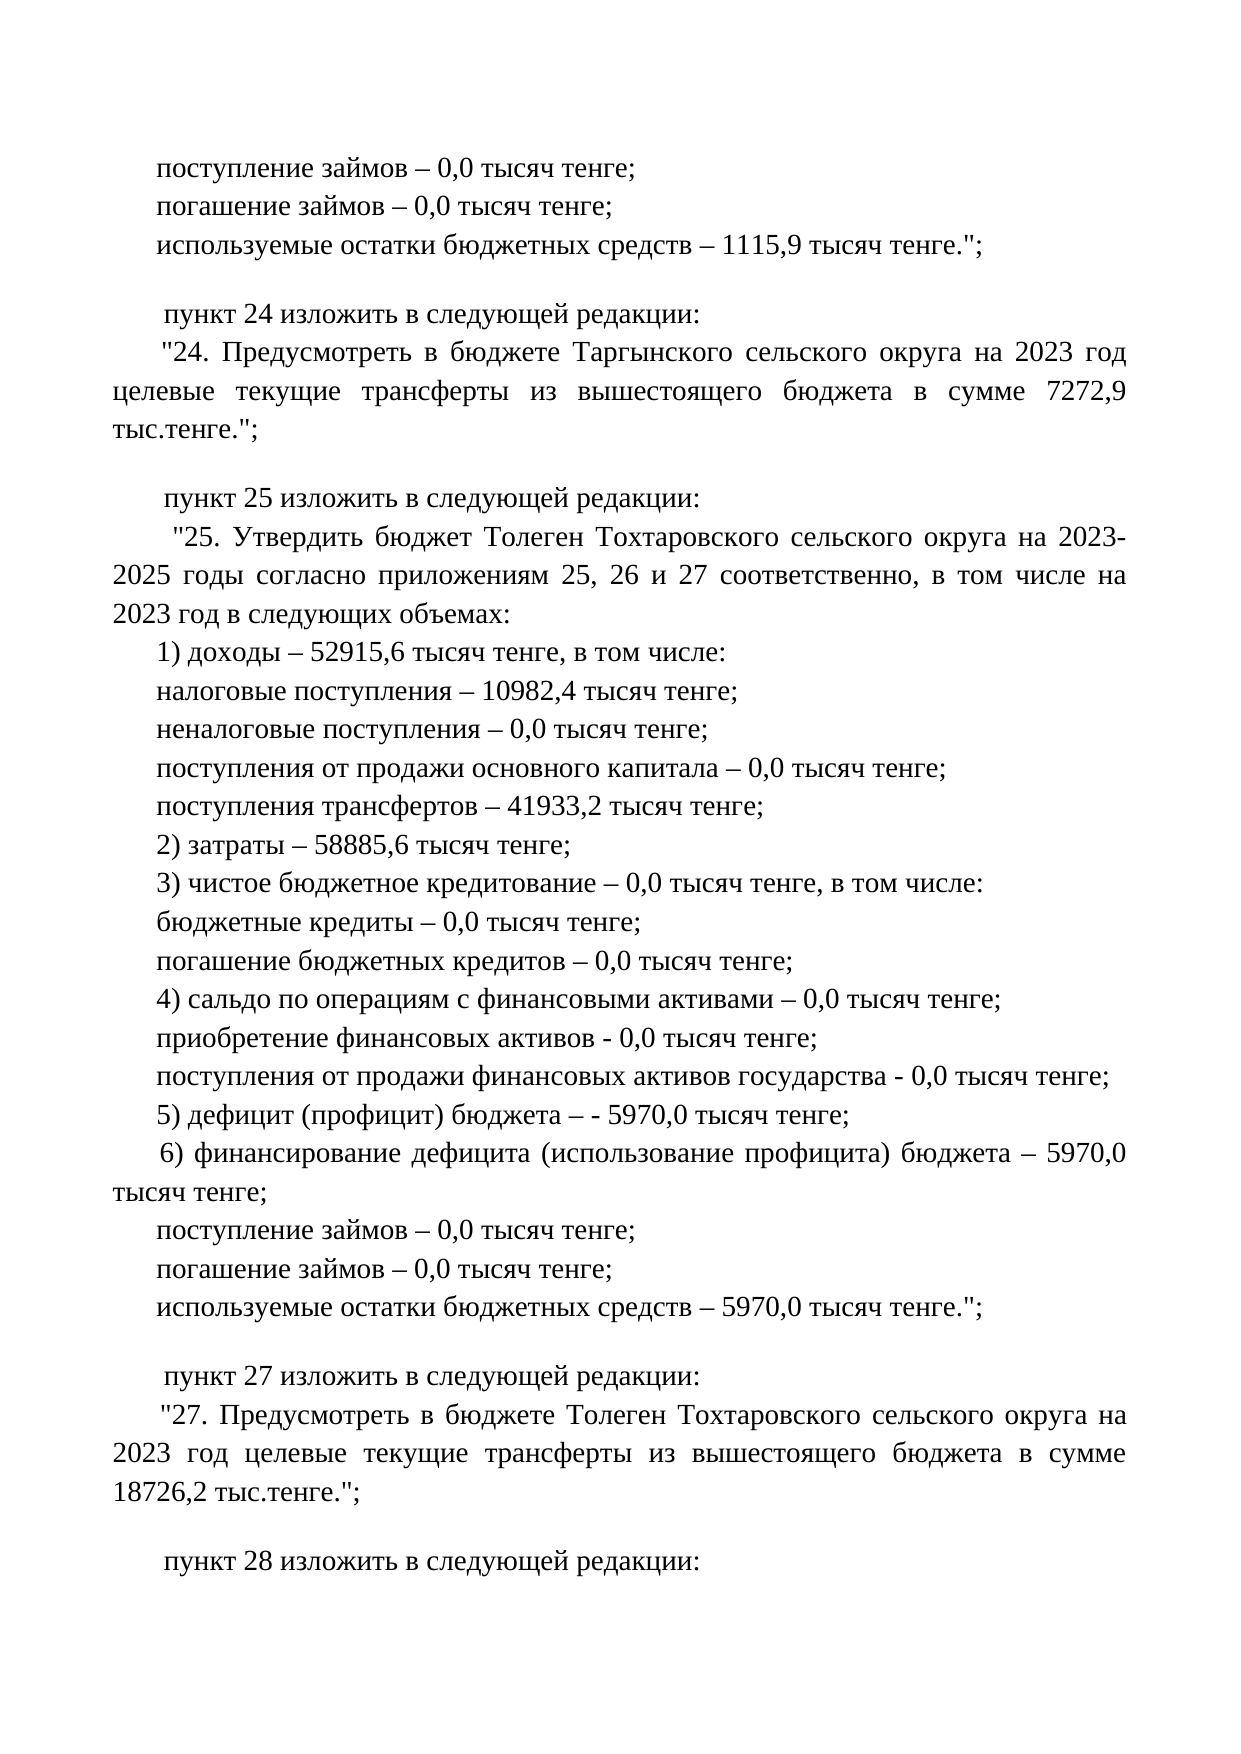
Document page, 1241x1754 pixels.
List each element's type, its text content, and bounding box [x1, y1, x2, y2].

text пункт 28 изложить в следующей редакции: [112, 1543, 1128, 1576]
text 5) дефицит (профицит) бюджета – - 5970,0 тысяч тенге; [112, 1097, 1128, 1130]
text погашение бюджетных кредитов – 0,0 тысяч тенге; [112, 943, 1128, 976]
text налоговые поступления – 10982,4 тысяч тенге; [112, 673, 1128, 706]
text используемые остатки бюджетных средств – 5970,0 тысяч тенге."; [112, 1289, 1128, 1323]
text погашение займов – 0,0 тысяч тенге; [112, 188, 1128, 222]
text поступление займов – 0,0 тысяч тенге; [112, 1212, 1128, 1246]
text 4) сальдо по операциям с финансовыми активами – 0,0 тысяч тенге; [112, 981, 1128, 1015]
text пункт 24 изложить в следующей редакции: [112, 296, 1128, 329]
text погашение займов – 0,0 тысяч тенге; [112, 1251, 1128, 1284]
text "27. Предусмотреть в бюджете Толеген Тохтаровского сельского округа на 2023 год целевые текущие трансферты из вышестоящего бюджета в сумме 18726,2 тыс.тенге."; [112, 1397, 1128, 1507]
text поступление займов – 0,0 тысяч тенге; [112, 150, 1128, 183]
text 3) чистое бюджетное кредитование – 0,0 тысяч тенге, в том числе: [112, 866, 1128, 899]
text поступления от продажи финансовых активов государства - 0,0 тысяч тенге; [112, 1058, 1128, 1092]
text пункт 25 изложить в следующей редакции: [112, 480, 1128, 514]
text пункт 27 изложить в следующей редакции: [112, 1358, 1128, 1392]
text 2) затраты – 58885,6 тысяч тенге; [112, 827, 1128, 861]
text бюджетные кредиты – 0,0 тысяч тенге; [112, 904, 1128, 938]
text приобретение финансовых активов - 0,0 тысяч тенге; [112, 1020, 1128, 1053]
text неналоговые поступления – 0,0 тысяч тенге; [112, 711, 1128, 745]
text поступления трансфертов – 41933,2 тысяч тенге; [112, 788, 1128, 822]
text 1) доходы – 52915,6 тысяч тенге, в том числе: [112, 634, 1128, 668]
text поступления от продажи основного капитала – 0,0 тысяч тенге; [112, 750, 1128, 783]
text "24. Предусмотреть в бюджете Таргынского сельского округа на 2023 год целевые текущие трансферты из вышестоящего бюджета в сумме 7272,9 тыс.тенге."; [112, 334, 1128, 445]
text "25. Утвердить бюджет Толеген Тохтаровского сельского округа на 2023-2025 годы согласно приложениям 25, 26 и 27 соответственно, в том числе на 2023 год в следующих объемах: [112, 519, 1128, 629]
text используемые остатки бюджетных средств – 1115,9 тысяч тенге."; [112, 227, 1128, 261]
text 6) финансирование дефицита (использование профицита) бюджета – 5970,0 тысяч тенге; [112, 1135, 1128, 1207]
